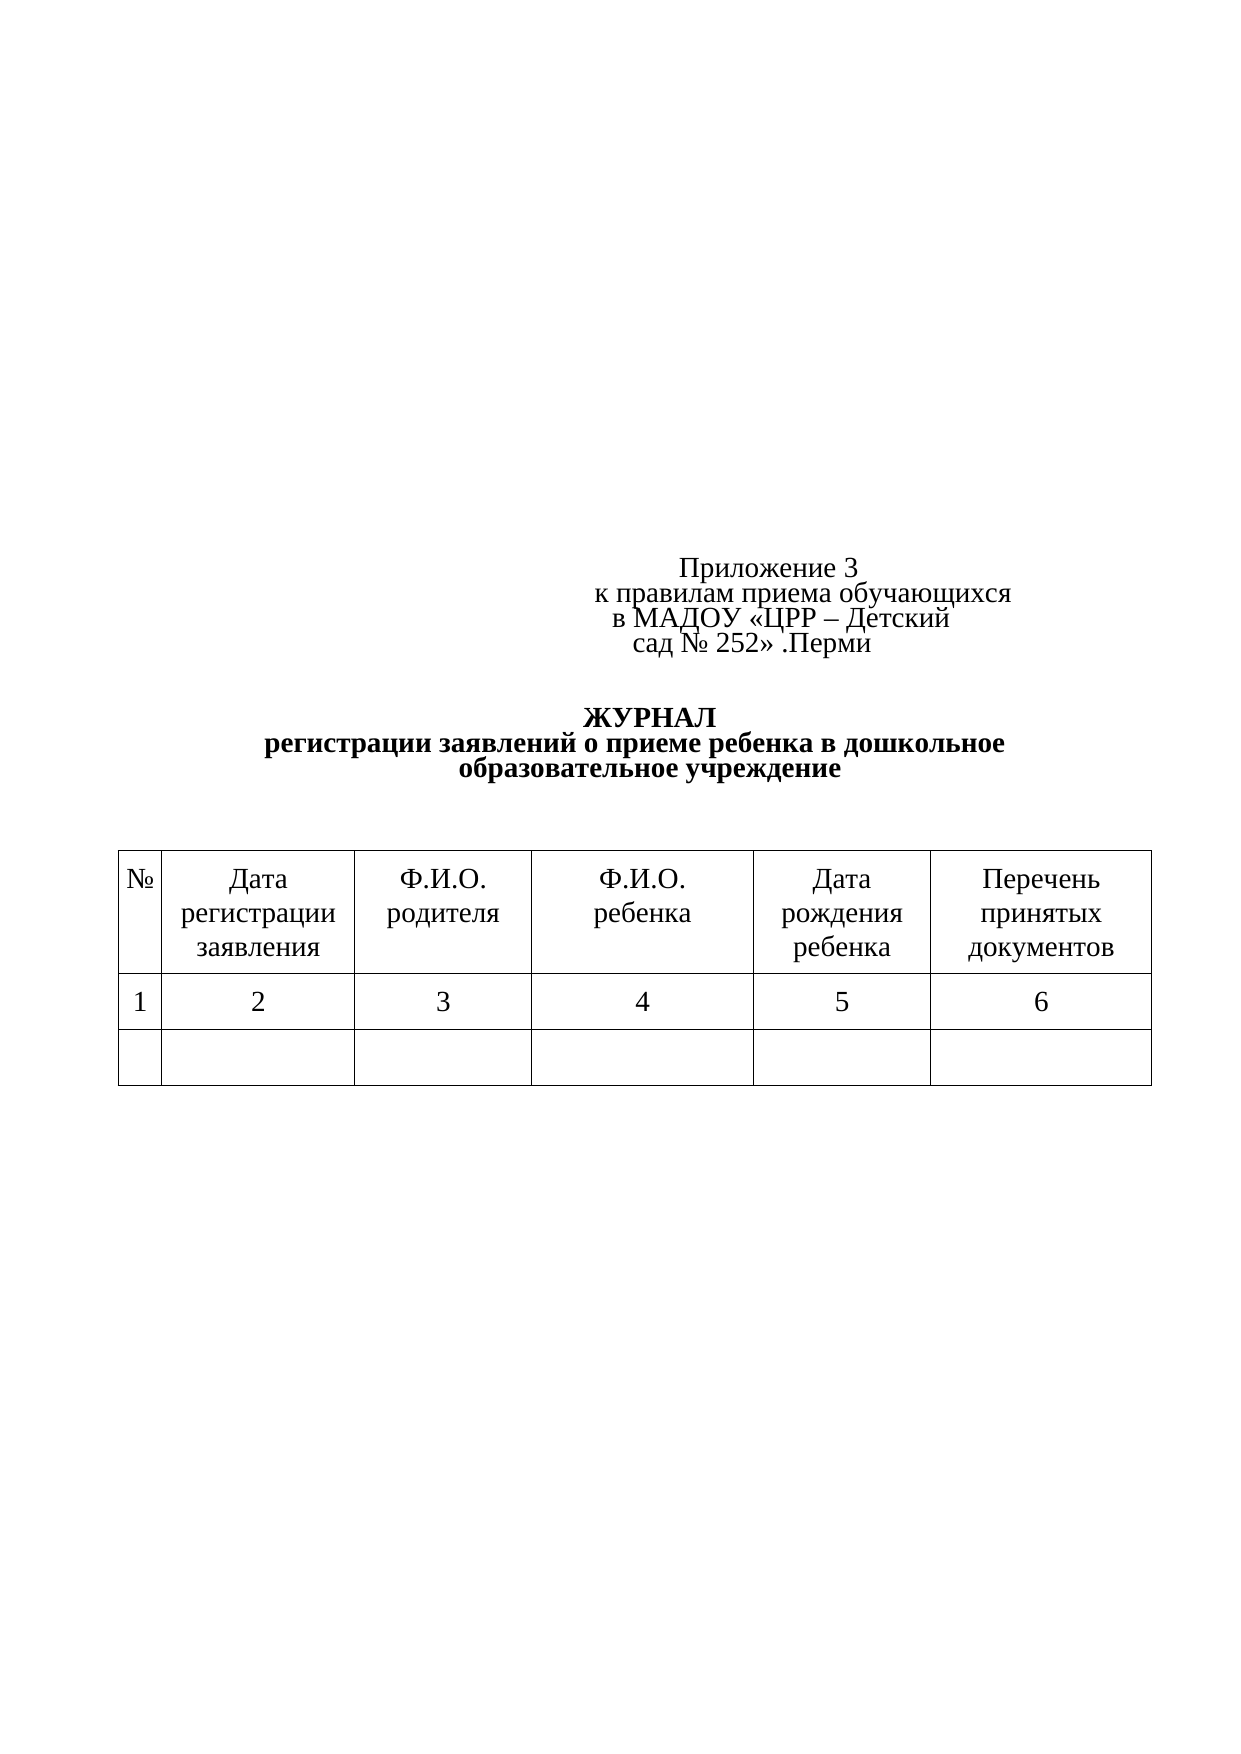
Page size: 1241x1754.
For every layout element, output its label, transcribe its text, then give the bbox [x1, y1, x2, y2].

table_header № [119, 851, 161, 973]
table_cell [162, 1030, 354, 1084]
text в МАДОУ «ЦРР – Детский [118, 608, 679, 633]
text сад № 252» .Перми [118, 633, 1181, 658]
table_cell [119, 1030, 161, 1084]
table_header Дата рождения ребенка [754, 851, 930, 973]
table_cell [931, 1030, 1151, 1084]
table_cell 4 [532, 974, 753, 1029]
text ЖУРНАЛ [118, 708, 1181, 733]
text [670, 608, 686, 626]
text Приложение 3 [679, 558, 1181, 583]
text в МАДОУ «ЦРР – Детский [781, 608, 853, 633]
table_cell 3 [355, 974, 531, 1029]
text регистрации заявлений о приеме ребенка в дошкольное [118, 733, 1181, 758]
table_header Ф.И.О. родителя [355, 851, 531, 973]
text в МАДОУ «ЦРР – Детский [863, 608, 1181, 633]
table_header Ф.И.О. ребенка [532, 851, 753, 973]
table_cell 5 [754, 974, 930, 1029]
table_cell [754, 1030, 930, 1084]
table_header Перечень принятых документов [931, 851, 1151, 973]
table_cell [355, 1030, 531, 1084]
table_cell 2 [162, 974, 354, 1029]
table_cell 6 [931, 974, 1151, 1029]
table_cell [532, 1030, 753, 1084]
table_cell 1 [119, 974, 161, 1029]
text к правилам приема обучающихся [118, 583, 1181, 608]
table_header Дата регистрации заявления [162, 851, 354, 973]
text в МАДОУ «ЦРР – Детский [696, 608, 782, 633]
text образовательное учреждение [118, 758, 1181, 783]
